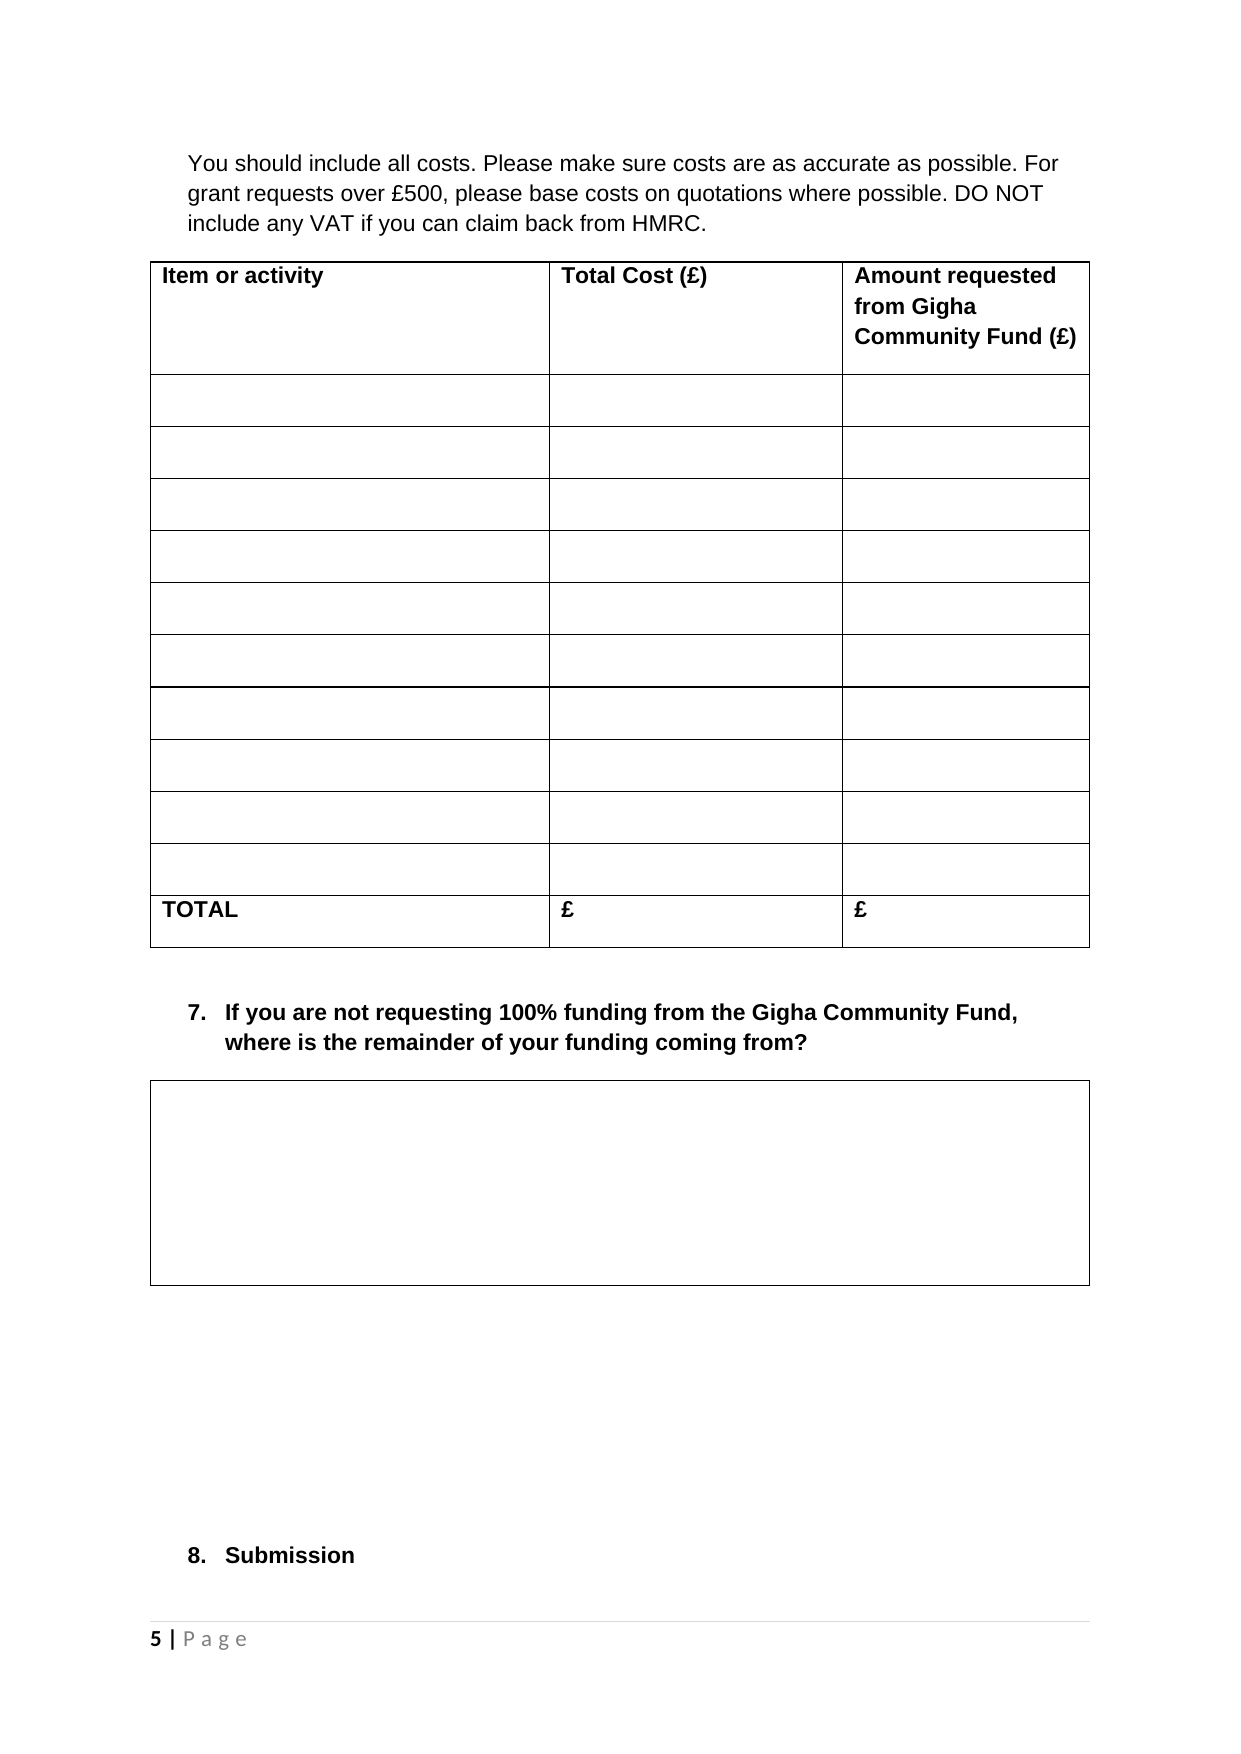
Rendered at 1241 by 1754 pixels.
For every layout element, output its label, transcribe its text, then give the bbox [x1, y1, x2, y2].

table_cell [550, 688, 842, 738]
table_cell [151, 688, 549, 738]
table_cell [550, 427, 842, 478]
table_cell [843, 635, 1089, 686]
table_cell [550, 479, 842, 530]
table_cell [550, 740, 842, 791]
table_cell £ [843, 896, 1089, 947]
table_cell [151, 375, 549, 426]
table_cell [151, 583, 549, 634]
table_cell [151, 427, 549, 478]
text You should include all costs. Please make sure costs are as accurate as possible. For grant requests over £500, please base costs on quotations where possible. DO NOT include any VAT if you can claim back from HMRC. [187, 150, 1090, 237]
table_cell [550, 844, 842, 895]
table_cell [151, 531, 549, 582]
table_cell [151, 740, 549, 791]
table_cell [151, 844, 549, 895]
list If you are not requesting 100% funding from the Gigha Community Fund, where is the remainder of your funding coming from? [187, 999, 1090, 1056]
list Submission [187, 1542, 1090, 1568]
table_header [151, 1081, 1089, 1285]
table_cell TOTAL [151, 896, 549, 947]
table_cell [550, 583, 842, 634]
table_cell [843, 427, 1089, 478]
table_cell [151, 479, 549, 530]
table_cell [843, 844, 1089, 895]
table_cell [151, 635, 549, 686]
table_cell [843, 479, 1089, 530]
table_cell [550, 375, 842, 426]
table_cell [151, 792, 549, 843]
table_cell [550, 635, 842, 686]
table_cell [843, 740, 1089, 791]
table_cell [843, 375, 1089, 426]
table_cell £ [550, 896, 842, 947]
table_cell [550, 792, 842, 843]
table_header Total Cost (£) [550, 263, 842, 374]
table_cell [843, 531, 1089, 582]
table_header Amount requested from Gigha Community Fund (£) [843, 263, 1089, 374]
table_cell [843, 792, 1089, 843]
table_header Item or activity [151, 263, 549, 374]
table_cell [843, 688, 1089, 738]
table_cell [550, 531, 842, 582]
table_cell [843, 583, 1089, 634]
